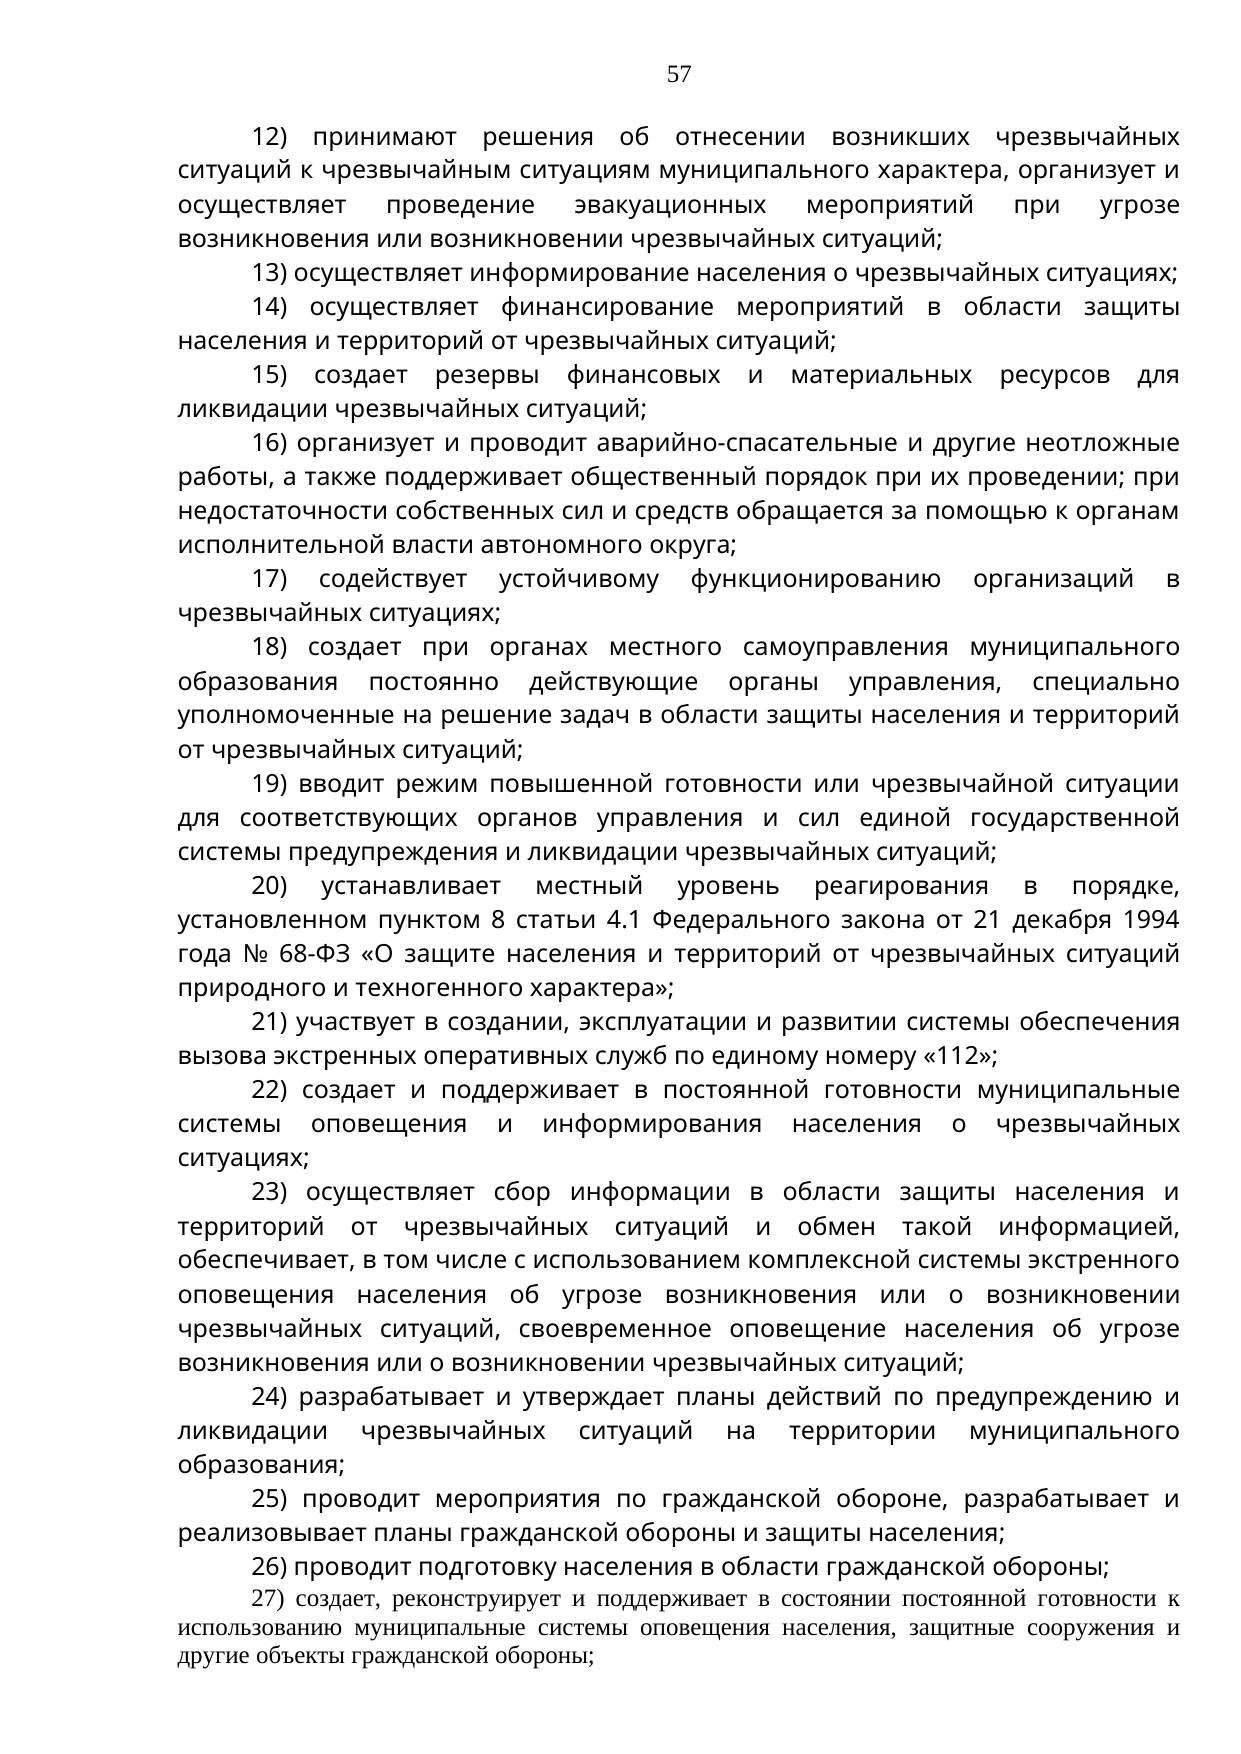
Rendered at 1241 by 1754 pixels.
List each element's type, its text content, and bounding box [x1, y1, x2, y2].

text 14) осуществляет финансирование мероприятий в области защиты населения и территорий от чрезвычайных ситуаций; [177, 288, 1181, 357]
text 21) участвует в создании, эксплуатации и развитии системы обеспечения вызова экстренных оперативных служб по единому номеру «112»; [177, 1004, 1181, 1072]
text 17) содействует устойчивому функционированию организаций в чрезвычайных ситуациях; [177, 561, 1181, 629]
text 25) проводит мероприятия по гражданской обороне, разрабатывает и реализовывает планы гражданской обороны и защиты населения; [177, 1481, 1181, 1549]
text 24) разрабатывает и утверждает планы действий по предупреждению и ликвидации чрезвычайных ситуаций на территории муниципального образования; [177, 1378, 1181, 1481]
text 27) создает, реконструирует и поддерживает в состоянии постоянной готовности к использованию муниципальные системы оповещения населения, защитные сооружения и другие объекты гражданской обороны; [177, 1583, 1181, 1669]
text 20) устанавливает местный уровень реагирования в порядке, установленном пунктом 8 статьи 4.1 Федерального закона от 21 декабря 1994 года № 68-ФЗ «О защите населения и территорий от чрезвычайных ситуаций природного и техногенного характера»; [177, 867, 1181, 1004]
text 18) создает при органах местного самоуправления муниципального образования постоянно действующие органы управления, специально уполномоченные на решение задач в области защиты населения и территорий от чрезвычайных ситуаций; [177, 629, 1181, 765]
text 16) организует и проводит аварийно-спасательные и другие неотложные работы, а также поддерживает общественный порядок при их проведении; при недостаточности собственных сил и средств обращается за помощью к органам исполнительной власти автономного округа; [177, 425, 1181, 561]
text 23) осуществляет сбор информации в области защиты населения и территорий от чрезвычайных ситуаций и обмен такой информацией, обеспечивает, в том числе с использованием комплексной системы экстренного оповещения населения об угрозе возникновения или о возникновении чрезвычайных ситуаций, своевременное оповещение населения об угрозе возникновения или о возникновении чрезвычайных ситуаций; [177, 1174, 1181, 1378]
text 22) создает и поддерживает в постоянной готовности муниципальные системы оповещения и информирования населения о чрезвычайных ситуациях; [177, 1072, 1181, 1174]
text 12) принимают решения об отнесении возникших чрезвычайных ситуаций к чрезвычайным ситуациям муниципального характера, организует и осуществляет проведение эвакуационных мероприятий при угрозе возникновения или возникновении чрезвычайных ситуаций; [177, 118, 1181, 254]
text 26) проводит подготовку населения в области гражданской обороны; [177, 1549, 1181, 1583]
text 19) вводит режим повышенной готовности или чрезвычайной ситуации для соответствующих органов управления и сил единой государственной системы предупреждения и ликвидации чрезвычайных ситуаций; [177, 765, 1181, 867]
text 15) создает резервы финансовых и материальных ресурсов для ликвидации чрезвычайных ситуаций; [177, 357, 1181, 425]
text 13) осуществляет информирование населения о чрезвычайных ситуациях; [177, 254, 1181, 288]
